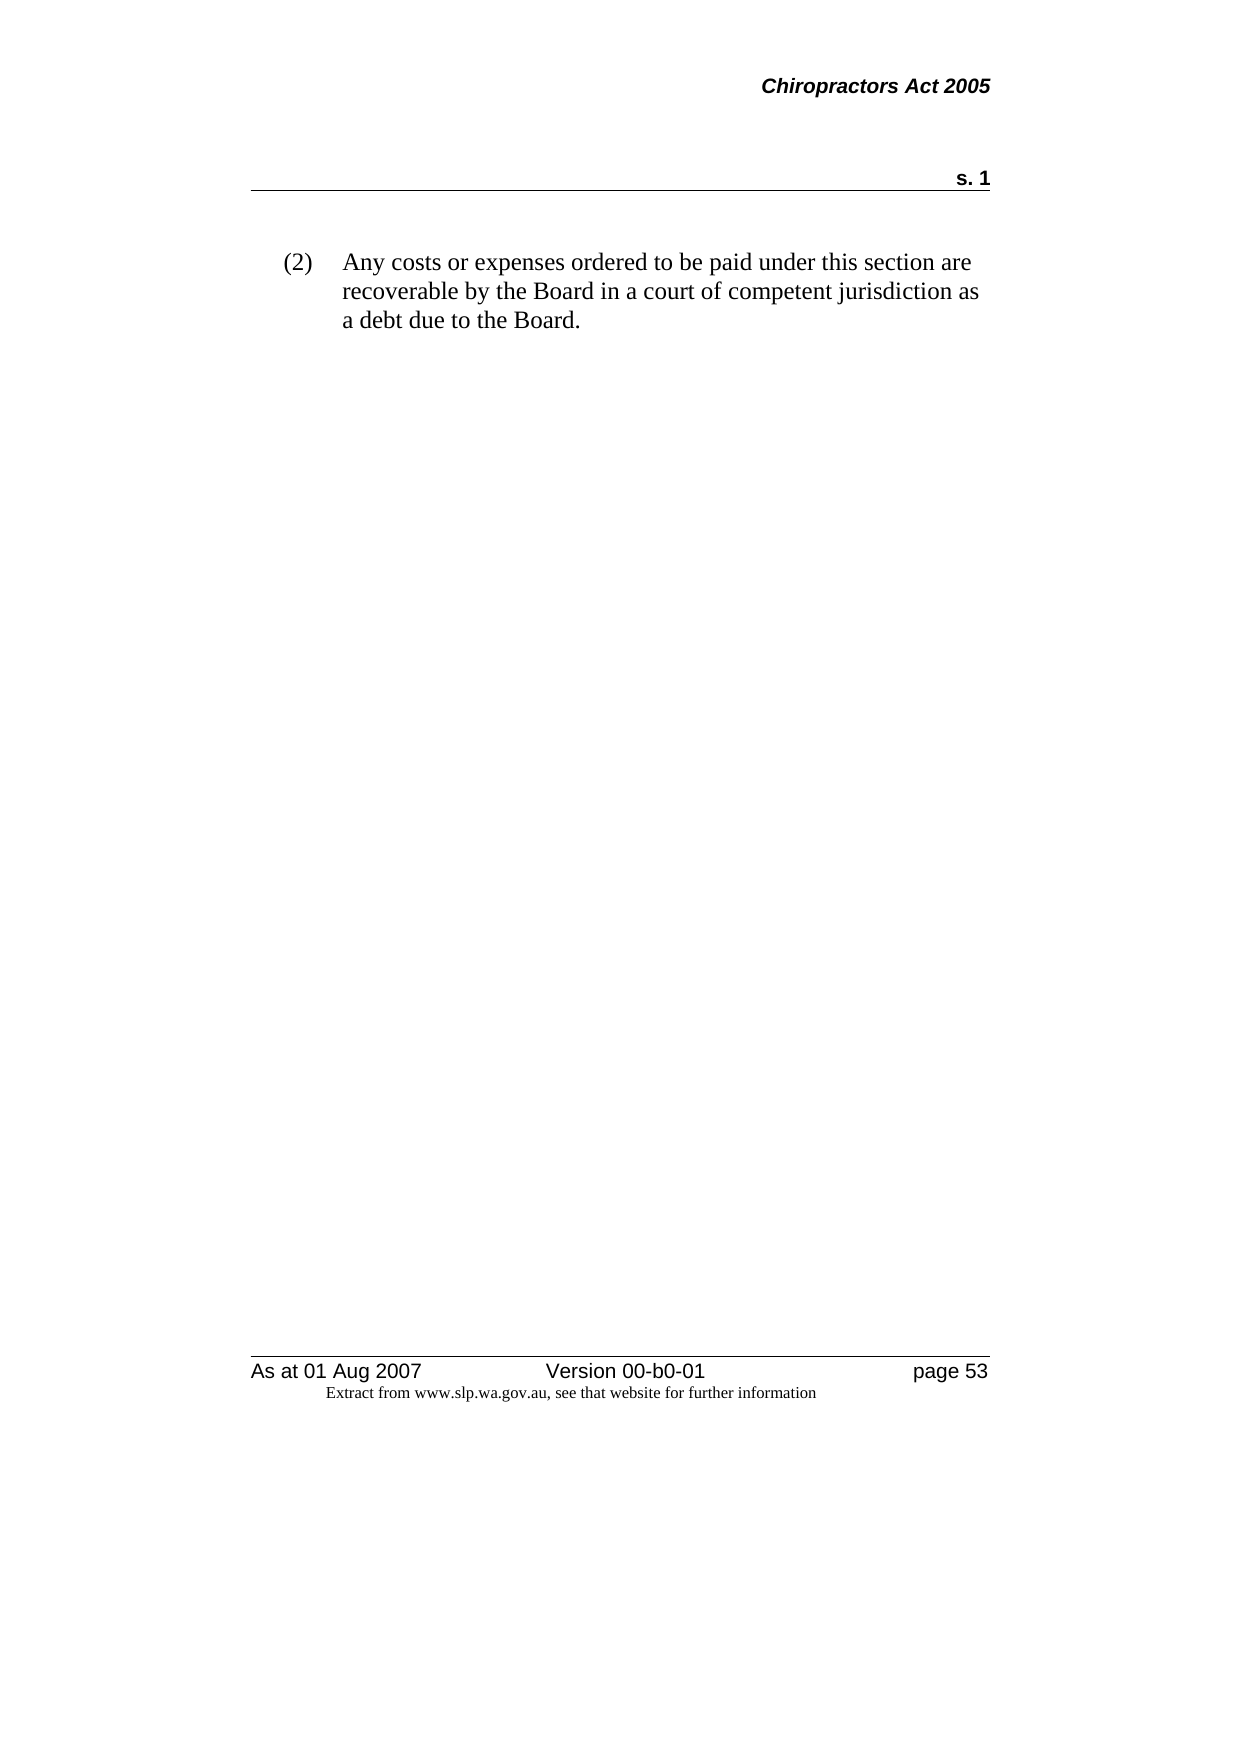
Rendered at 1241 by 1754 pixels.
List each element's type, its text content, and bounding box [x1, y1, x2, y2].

text (2) Any costs or expenses ordered to be paid under this section are recoverable by the Board in a court of competent jurisdiction as a debt due to the Board. [251, 247, 990, 334]
